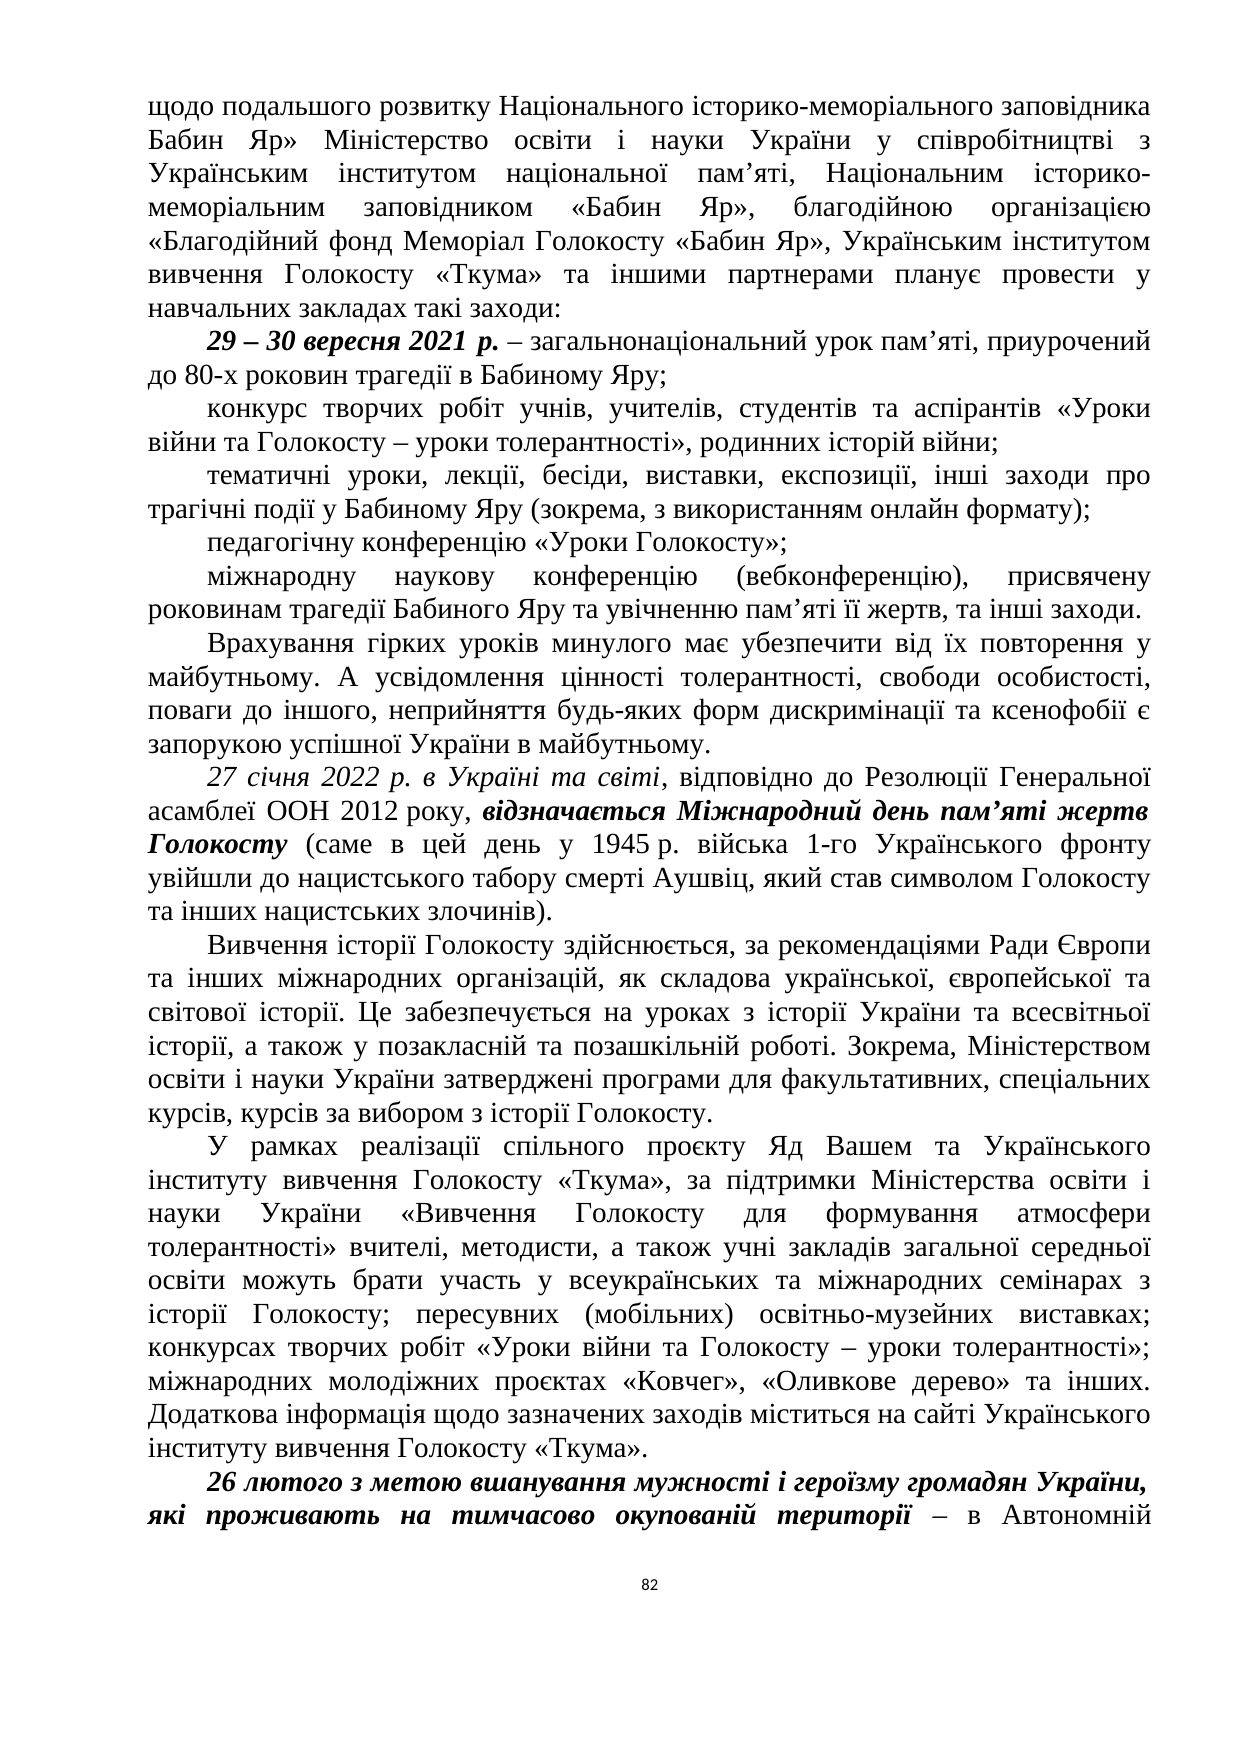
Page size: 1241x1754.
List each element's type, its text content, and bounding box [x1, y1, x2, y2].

text педагогічну конференцію «Уроки Голокосту»; [148, 524, 1152, 558]
text тематичні уроки, лекції, бесіди, виставки, експозиції, інші заходи про трагічні події у Бабиному Яру (зокрема, з використанням онлайн формату); [148, 457, 1152, 524]
text міжнародну наукову конференцію (вебконференцію), присвячену роковинам трагедії Бабиного Яру та увічненню пам’яті її жертв, та інші заходи. [148, 558, 1152, 625]
text Вивчення історії Голокосту здійснюється, за рекомендаціями Ради Європи та інших міжнародних організацій, як складова української, європейської та світової історії. Це забезпечується на уроках з історії України та всесвітньої історії, а також у позакласній та позашкільній роботі. Зокрема, Міністерством освіти і науки України затверджені програми для факультативних, спеціальних курсів, курсів за вибором з історії Голокосту. [148, 927, 1152, 1128]
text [148, 1464, 1152, 1531]
text У рамках реалізації спільного проєкту Яд Вашем та Українського інституту вивчення Голокосту «Ткума», за підтримки Міністерства освіти і науки України «Вивчення Голокосту для формування атмосфери толерантності» вчителі, методисти, а також учні закладів загальної середньої освіти можуть брати участь у всеукраїнських та міжнародних семінарах з історії Голокосту; пересувних (мобільних) освітньо-музейних виставках; конкурсах творчих робіт «Уроки війни та Голокосту – уроки толерантності»; міжнародних молодіжних проєктах «Ковчег», «Оливкове дерево» та інших. Додаткова інформація щодо зазначених заходів міститься на сайті Українського інституту вивчення Голокосту «Ткума». [148, 1128, 1152, 1464]
text конкурс творчих робіт учнів, учителів, студентів та аспірантів «Уроки війни та Голокосту – уроки толерантності», родинних історій війни; [148, 390, 1152, 457]
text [148, 88, 1152, 323]
text Врахування гірких уроків минулого має убезпечити від їх повторення у майбутньому. А усвідомлення цінності толерантності, свободи особистості, поваги до іншого, неприйняття будь-яких форм дискримінації та ксенофобії є запорукою успішної України в майбутньому. [148, 625, 1152, 759]
text 27 січня 2022 р. в Україні та світі, відповідно до Резолюції Генеральної асамблеї ООН 2012 року, відзначається Міжнародний день пам’яті жертв Голокосту (саме в цей день у 1945 р. війська 1-го Українського фронту увійшли до нацистського табору смерті Аушвіц, який став символом Голокосту та інших нацистських злочинів). [148, 759, 1152, 927]
text 29 – 30 вересня 2021 р. – загальнонаціональний урок пам’яті, приурочений до 80-х роковин трагедії в Бабиному Яру; [148, 323, 1152, 390]
